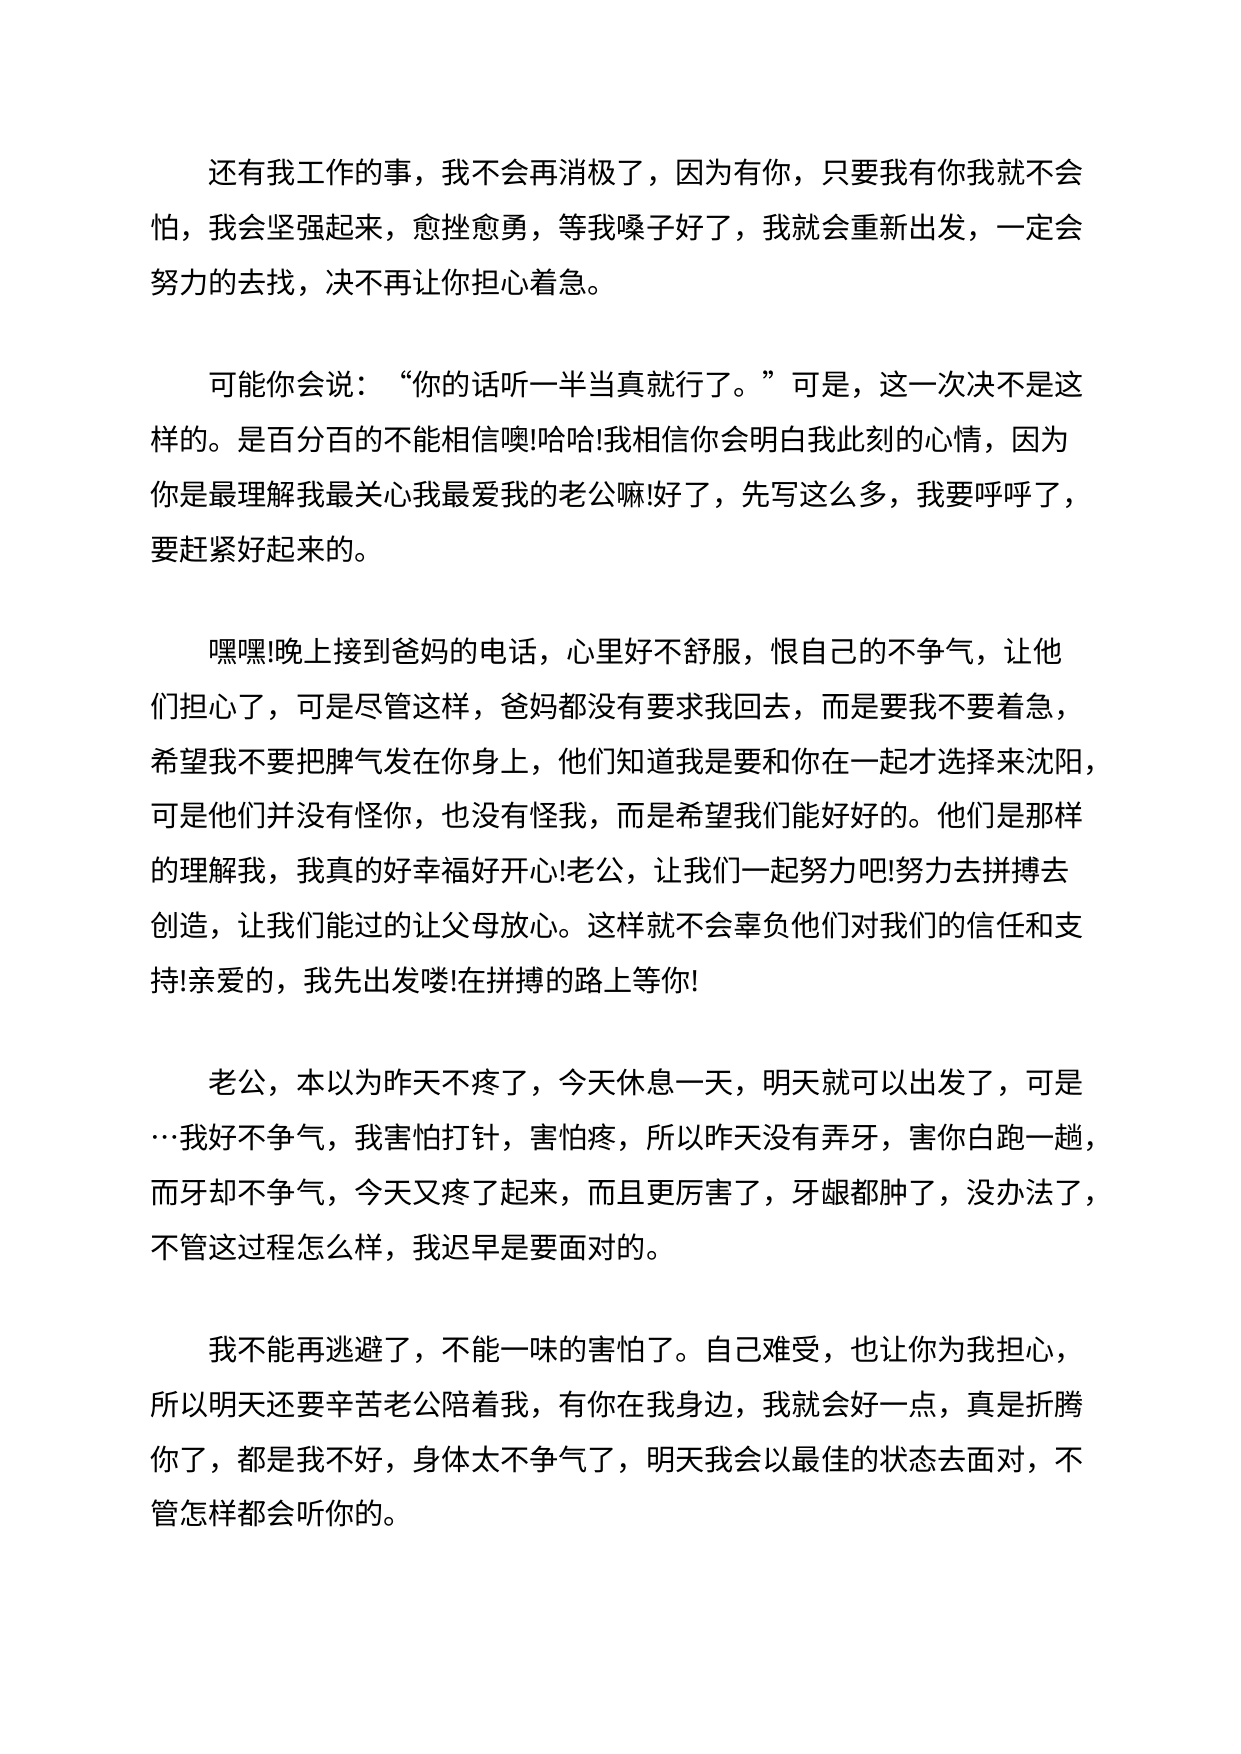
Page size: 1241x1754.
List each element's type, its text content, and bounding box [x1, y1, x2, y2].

text 嘿嘿!晚上接到爸妈的电话，心里好不舒服，恨自己的不争气，让他们担心了，可是尽管这样，爸妈都没有要求我回去，而是要我不要着急，希望我不要把脾气发在你身上，他们知道我是要和你在一起才选择来沈阳，可是他们并没有怪你，也没有怪我，而是希望我们能好好的。他们是那样的理解我，我真的好幸福好开心!老公，让我们一起努力吧!努力去拼搏去创造，让我们能过的让父母放心。这样就不会辜负他们对我们的信任和支持!亲爱的，我先出发喽!在拼搏的路上等你! [150, 628, 1090, 1000]
text 老公，本以为昨天不疼了，今天休息一天，明天就可以出发了，可是…我好不争气，我害怕打针，害怕疼，所以昨天没有弄牙，害你白跑一趟，而牙却不争气，今天又疼了起来，而且更厉害了，牙龈都肿了，没办法了，不管这过程怎么样，我迟早是要面对的。 [150, 1060, 1090, 1267]
text 我不能再逃避了，不能一味的害怕了。自己难受，也让你为我担心，所以明天还要辛苦老公陪着我，有你在我身边，我就会好一点，真是折腾你了，都是我不好，身体太不争气了，明天我会以最佳的状态去面对，不管怎样都会听你的。 [150, 1326, 1090, 1533]
text 可能你会说：“你的话听一半当真就行了。”可是，这一次决不是这样的。是百分百的不能相信噢!哈哈!我相信你会明白我此刻的心情，因为你是最理解我最关心我最爱我的老公嘛!好了，先写这么多，我要呼呼了，要赶紧好起来的。 [150, 362, 1090, 569]
text 还有我工作的事，我不会再消极了，因为有你，只要我有你我就不会怕，我会坚强起来，愈挫愈勇，等我嗓子好了，我就会重新出发，一定会努力的去找，决不再让你担心着急。 [150, 150, 1090, 302]
